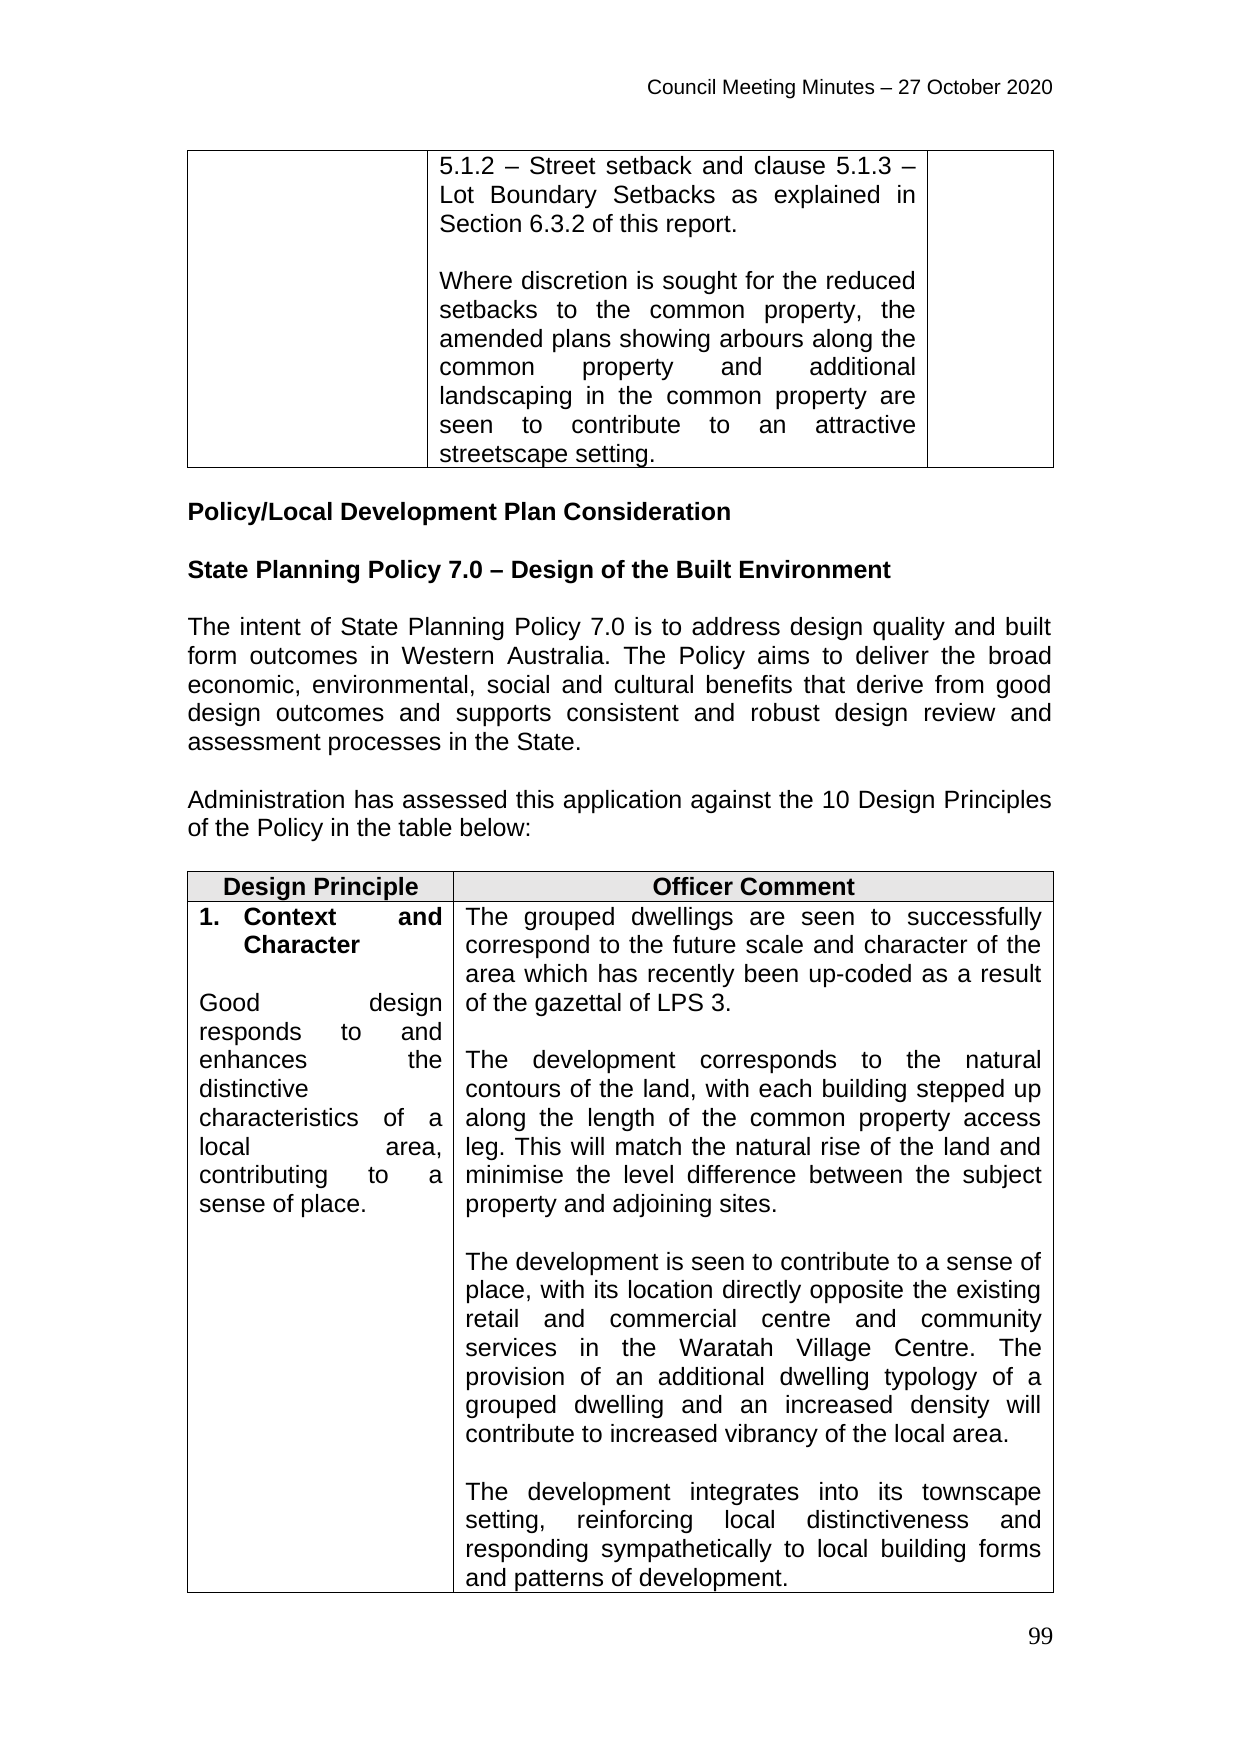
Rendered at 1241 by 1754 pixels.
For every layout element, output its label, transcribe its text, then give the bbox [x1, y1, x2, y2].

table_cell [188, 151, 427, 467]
text Administration has assessed this application against the 10 Design Principles of the Policy in the table below: [187, 784, 1053, 842]
text Policy/Local Development Plan Consideration [187, 497, 1053, 526]
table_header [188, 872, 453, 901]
text The intent of State Planning Policy 7.0 is to address design quality and built form outcomes in Western Australia. The Policy aims to deliver the broad economic, environmental, social and cultural benefits that derive from good design outcomes and supports consistent and robust design review and assessment processes in the State. [187, 612, 1053, 756]
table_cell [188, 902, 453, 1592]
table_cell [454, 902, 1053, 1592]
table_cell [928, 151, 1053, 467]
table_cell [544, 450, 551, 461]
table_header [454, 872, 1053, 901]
text State Planning Policy 7.0 – Design of the Built Environment [187, 554, 1053, 583]
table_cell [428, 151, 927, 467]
